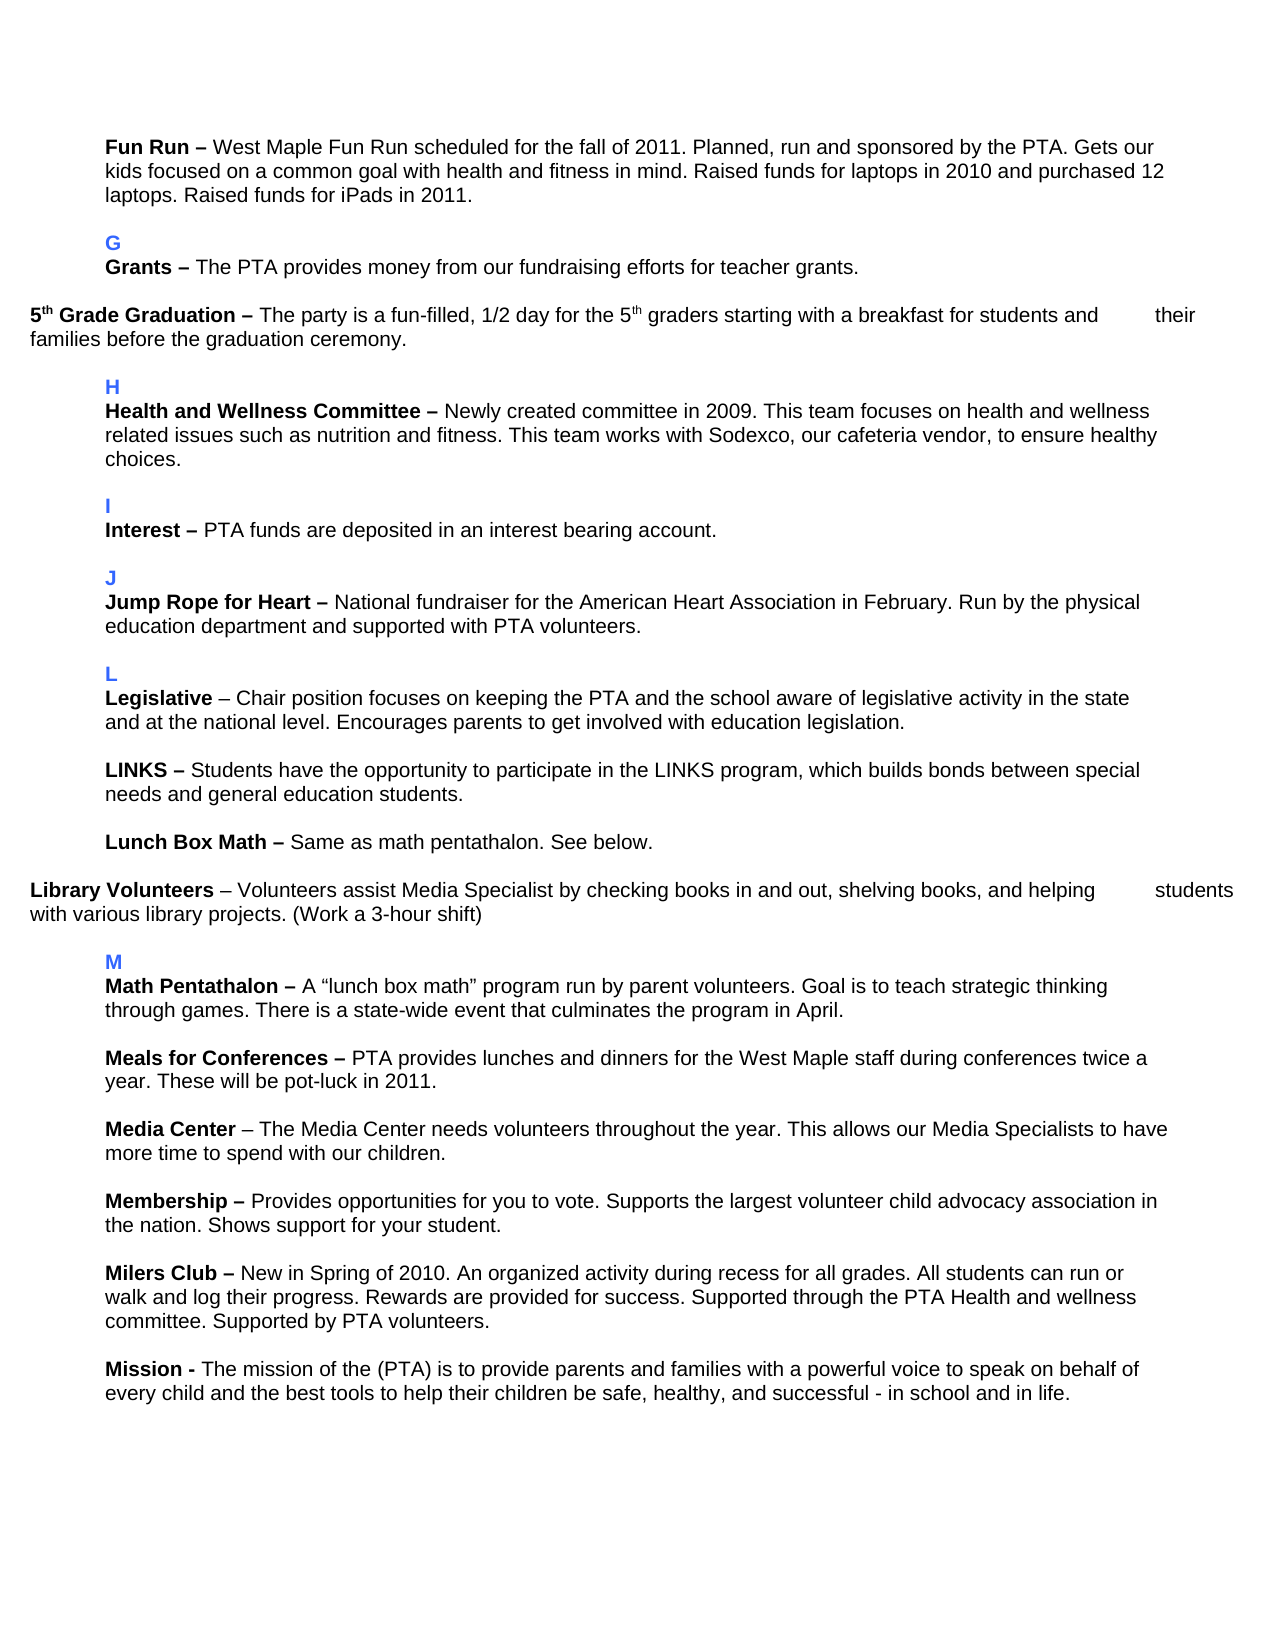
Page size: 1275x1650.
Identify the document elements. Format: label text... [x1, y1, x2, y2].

text J [105, 566, 1170, 590]
text G [105, 231, 1170, 255]
text Interest – PTA funds are deposited in an interest bearing account. [105, 518, 1170, 542]
text Math Pentathalon – A “lunch box math” program run by parent volunteers. Goal is to teach strategic thinking through games. There is a state-wide event that culminates the program in April. [105, 973, 1170, 1021]
text I [105, 494, 1170, 518]
text Lunch Box Math – Same as math pentathalon. See below. [105, 830, 1170, 854]
text Health and Wellness Committee – Newly created committee in 2009. This team focuses on health and wellness related issues such as nutrition and fitness. This team works with Sodexco, our cafeteria vendor, to ensure healthy choices. [105, 398, 1170, 470]
text L [105, 662, 1170, 686]
text Legislative – Chair position focuses on keeping the PTA and the school aware of legislative activity in the state and at the national level. Encourages parents to get involved with education legislation. [105, 686, 1170, 734]
text M [105, 949, 1170, 973]
text H [105, 374, 1170, 398]
text LINKS – Students have the opportunity to participate in the LINKS program, which builds bonds between special needs and general education students. [105, 758, 1170, 806]
text Fun Run – West Maple Fun Run scheduled for the fall of 2011. Planned, run and sponsored by the PTA. Gets our kids focused on a common goal with health and fitness in mind. Raised funds for laptops in 2010 and purchased 12 laptops. Raised funds for iPads in 2011. [105, 135, 1170, 207]
text 5th Grade Graduation – The party is a fun-filled, 1/2 day for the 5th graders starting with a breakfast for students and their families before the graduation ceremony. [30, 303, 1245, 351]
text Meals for Conferences – PTA provides lunches and dinners for the West Maple staff during conferences twice a year. These will be pot-luck in 2011. [105, 1045, 1170, 1093]
text Grants – The PTA provides money from our fundraising efforts for teacher grants. [105, 255, 1170, 279]
text Jump Rope for Heart – National fundraiser for the American Heart Association in February. Run by the physical education department and supported with PTA volunteers. [105, 590, 1170, 638]
text Media Center – The Media Center needs volunteers throughout the year. This allows our Media Specialists to have more time to spend with our children. [105, 1117, 1170, 1165]
text Milers Club – New in Spring of 2010. An organized activity during recess for all grades. All students can run or walk and log their progress. Rewards are provided for success. Supported through the PTA Health and wellness committee. Supported by PTA volunteers. [105, 1261, 1170, 1333]
text Mission - The mission of the (PTA) is to provide parents and families with a powerful voice to speak on behalf of every child and the best tools to help their children be safe, healthy, and successful - in school and in life. [105, 1357, 1170, 1405]
text Membership – Provides opportunities for you to vote. Supports the largest volunteer child advocacy association in the nation. Shows support for your student. [105, 1189, 1170, 1237]
text Library Volunteers – Volunteers assist Media Specialist by checking books in and out, shelving books, and helping students with various library projects. (Work a 3-hour shift) [30, 878, 1245, 926]
